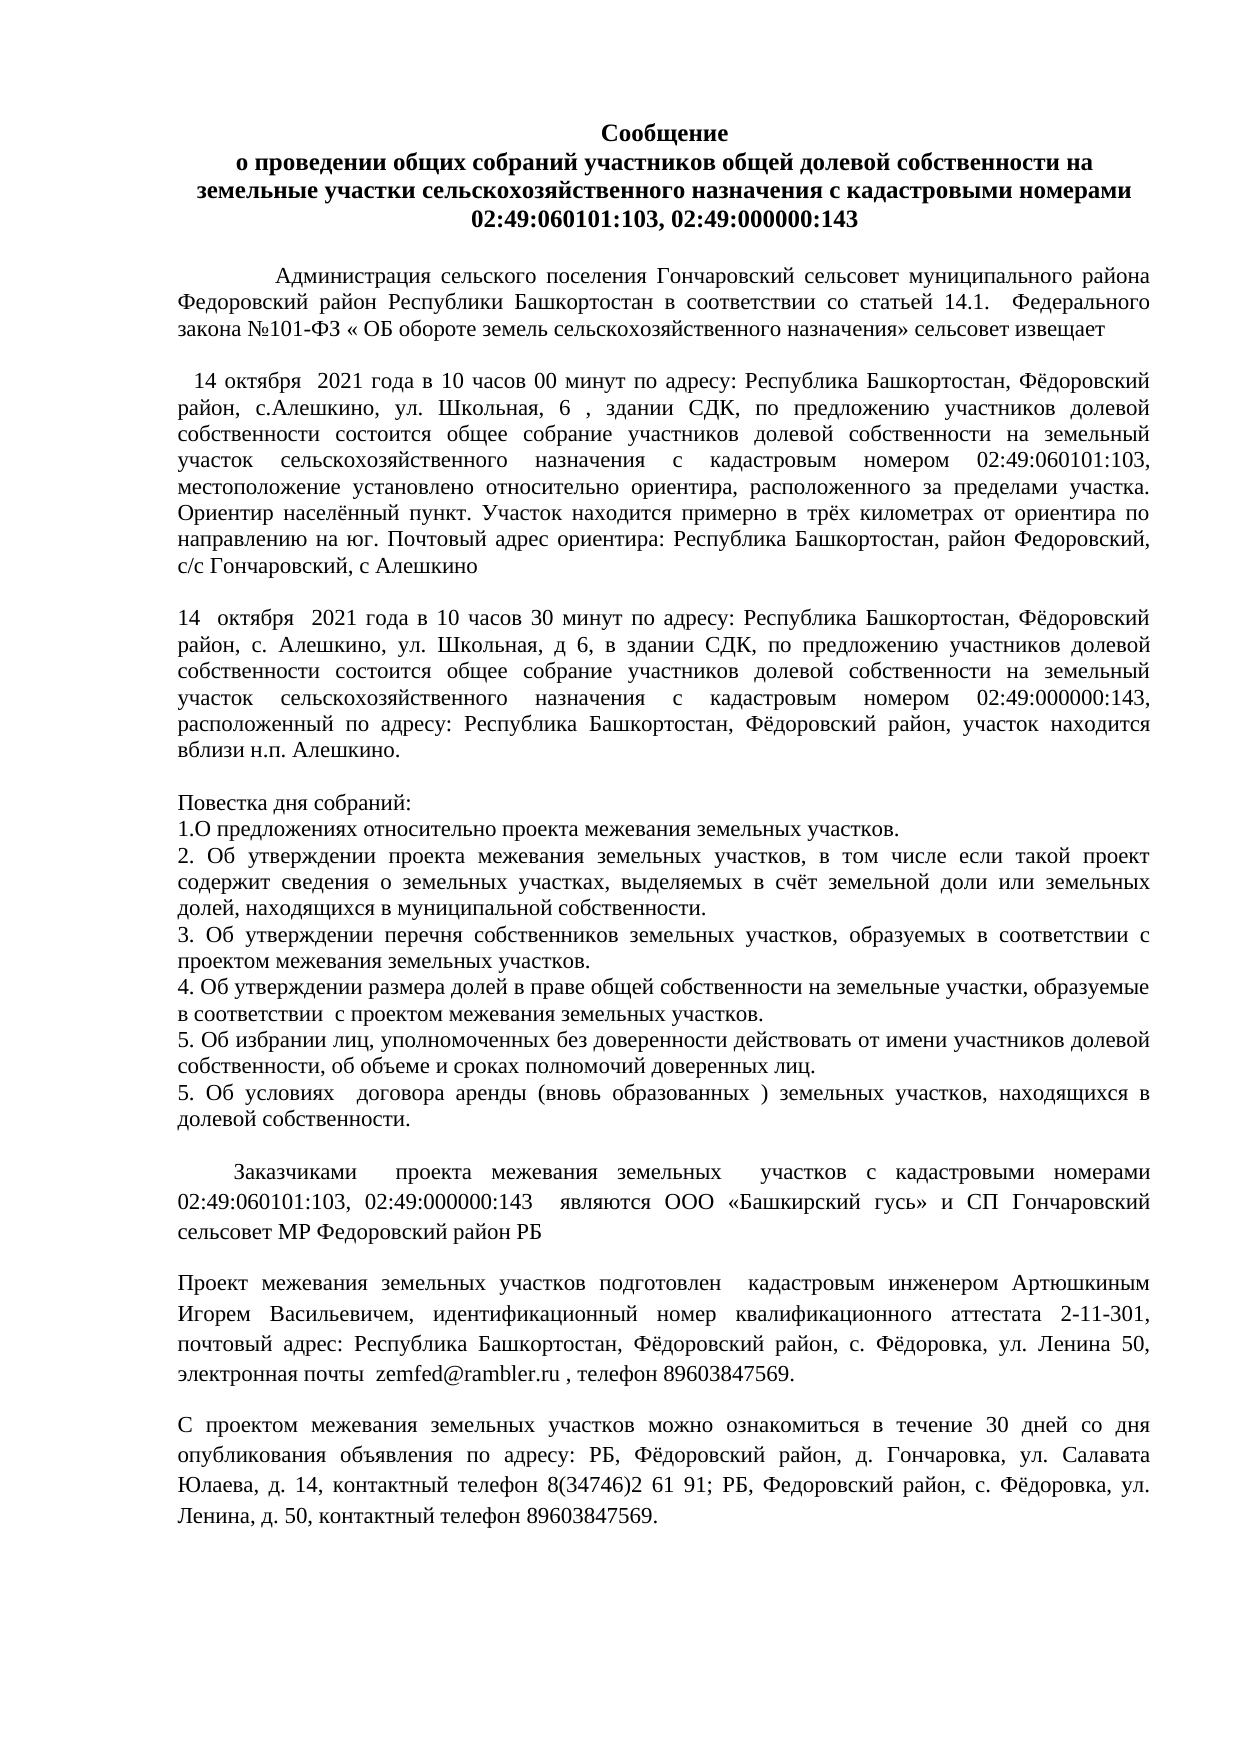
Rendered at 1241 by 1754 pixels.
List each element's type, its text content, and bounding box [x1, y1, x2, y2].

text Проект межевания земельных участков подготовлен кадастровым инженером Артюшкиным Игорем Васильевичем, идентификационный номер квалификационного аттестата 2-11-301, почтовый адрес: Республика Башкортостан, Фёдоровский район, с. Фёдоровка, ул. Ленина 50, электронная почты zemfed@rambler.ru , телефон 89603847569. [177, 1269, 1152, 1386]
text С проектом межевания земельных участков можно ознакомиться в течение 30 дней со дня опубликования объявления по адресу: РБ, Фёдоровский район, д. Гончаровка, ул. Салавата Юлаева, д. 14, контактный телефон 8(34746)2 61 91; РБ, Федоровский район, с. Фёдоровка, ул. Ленина, д. 50, контактный телефон 89603847569. [177, 1411, 1152, 1528]
text 5. Об условиях договора аренды (вновь образованных ) земельных участков, находящихся в долевой собственности. [177, 1079, 1152, 1132]
text Повестка дня собраний: [177, 789, 1152, 815]
text 14 октября 2021 года в 10 часов 00 минут по адресу: Республика Башкортостан, Фёдоровский район, с.Алешкино, ул. Школьная, 6 , здании СДК, по предложению участников долевой собственности состоится общее собрание участников долевой собственности на земельный участок сельскохозяйственного назначения с кадастровым номером 02:49:060101:103, местоположение установлено относительно ориентира, расположенного за пределами участка. Ориентир населённый пункт. Участок находится примерно в трёх километрах от ориентира по направлению на юг. Почтовый адрес ориентира: Республика Башкортостан, район Федоровский, с/с Гончаровский, с Алешкино [177, 367, 1152, 578]
text 4. Об утверждении размера долей в праве общей собственности на земельные участки, образуемые в соответствии с проектом межевания земельных участков. [177, 973, 1152, 1026]
text 14 октября 2021 года в 10 часов 30 минут по адресу: Республика Башкортостан, Фёдоровский район, с. Алешкино, ул. Школьная, д 6, в здании СДК, по предложению участников долевой собственности состоится общее собрание участников долевой собственности на земельный участок сельскохозяйственного назначения с кадастровым номером 02:49:000000:143, расположенный по адресу: Республика Башкортостан, Фёдоровский район, участок находится вблизи н.п. Алешкино. [177, 604, 1152, 763]
text 3. Об утверждении перечня собственников земельных участков, образуемых в соответствии с проектом межевания земельных участков. [177, 921, 1152, 973]
text Администрация сельского поселения Гончаровский сельсовет муниципального района Федоровский район Республики Башкортостан в соответствии со статьей 14.1. Федерального закона №101-ФЗ « ОБ обороте земель сельскохозяйственного назначения» сельсовет извещает [177, 262, 1152, 341]
text о проведении общих собраний участников общей долевой собственности на земельные участки сельскохозяйственного назначения с кадастровыми номерами 02:49:060101:103, 02:49:000000:143 [177, 147, 1152, 233]
text Сообщение [177, 118, 1152, 147]
text 5. Об избрании лиц, уполномоченных без доверенности действовать от имени участников долевой собственности, об объеме и сроках полномочий доверенных лиц. [177, 1026, 1152, 1079]
text 2. Об утверждении проекта межевания земельных участков, в том числе если такой проект содержит сведения о земельных участках, выделяемых в счёт земельной доли или земельных долей, находящихся в муниципальной собственности. [177, 842, 1152, 921]
text 1.О предложениях относительно проекта межевания земельных участков. [177, 815, 1152, 842]
text Заказчиками проекта межевания земельных участков с кадастровыми номерами 02:49:060101:103, 02:49:000000:143 являются ООО «Башкирский гусь» и СП Гончаровский сельсовет МР Федоровский район РБ [177, 1158, 1152, 1245]
